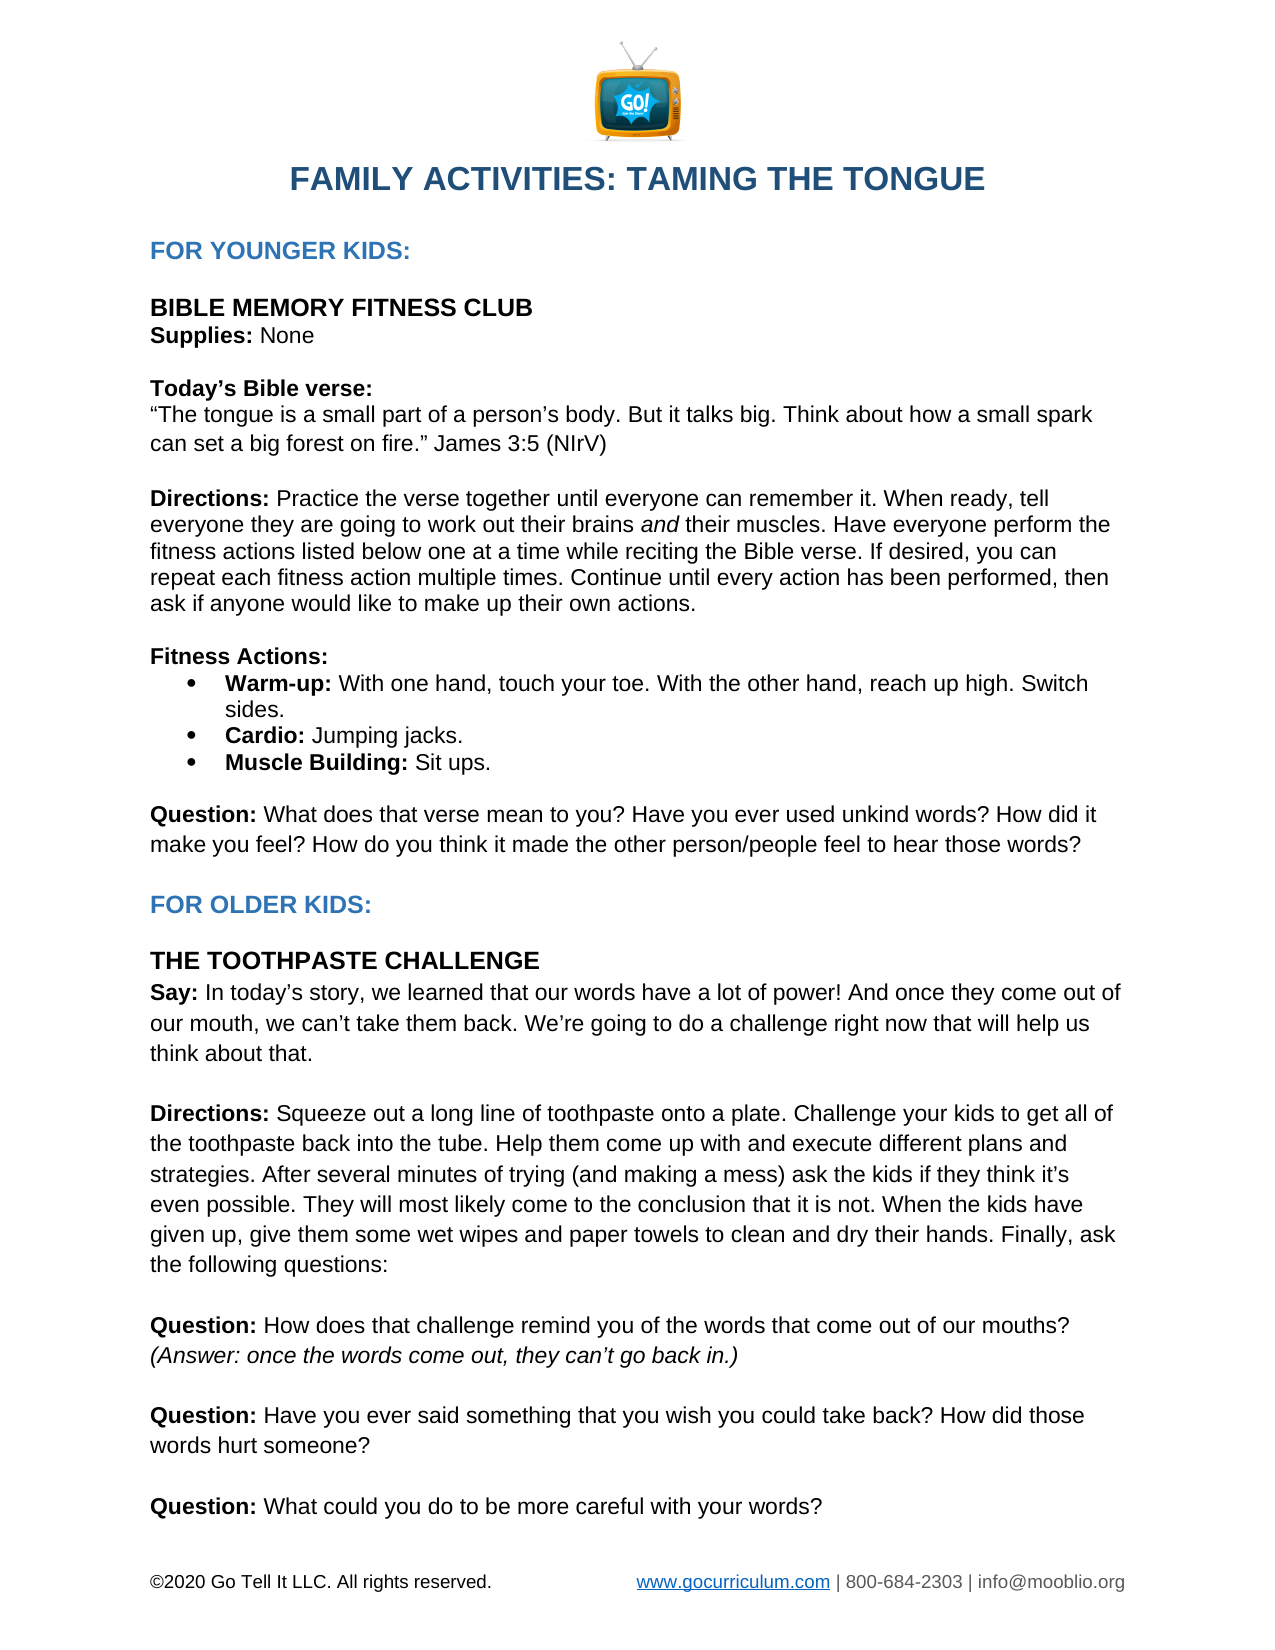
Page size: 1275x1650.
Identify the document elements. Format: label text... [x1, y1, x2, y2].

list Warm-up: With one hand, touch your toe. With the other hand, reach up high. Switch sides. [187, 669, 1125, 722]
text Supplies: None [150, 322, 1125, 348]
list Cardio: Jumping jacks. [187, 722, 1125, 748]
text Directions: Squeeze out a long line of toothpaste onto a plate. Challenge your kids to get all of the toothpaste back into the tube. Help them come up with and execute different plans and strategies. After several minutes of trying (and making a mess) ask the kids if they think it’s even possible. They will most likely come to the conclusion that it is not. When the kids have given up, give them some wet wipes and paper towels to clean and dry their hands. Finally, ask the following questions: [150, 1100, 1125, 1278]
text Say: In today’s story, we learned that our words have a lot of power! And once they come out of our mouth, we can’t take them back. We’re going to do a challenge right now that will help us think about that. [150, 979, 1125, 1066]
text Fitness Actions: [150, 643, 1125, 669]
text BIBLE MEMORY FITNESS CLUB [150, 293, 1125, 322]
text Today’s Bible verse: [150, 375, 1125, 401]
text THE TOOTHPASTE CHALLENGE [150, 946, 1125, 975]
text Question: How does that challenge remind you of the words that come out of our mouths? (Answer: once the words come out, they can’t go back in.) [150, 1312, 1125, 1368]
text FOR OLDER KIDS: [150, 890, 1125, 919]
text “The tongue is a small part of a person’s body. But it talks big. Think about how a small spark can set a big forest on fire.” James 3:5 (NIrV) [150, 401, 1125, 459]
text Directions: Practice the verse together until everyone can remember it. When ready, tell everyone they are going to work out their brains and their muscles. Have everyone perform the fitness actions listed below one at a time while reciting the Bible verse. If desired, you can repeat each fitness action multiple times. Continue until every action has been performed, then ask if anyone would like to make up their own actions. [150, 485, 1125, 617]
text Question: What does that verse mean to you? Have you ever used unkind words? How did it make you feel? How do you think it made the other person/people feel to hear those words? [150, 801, 1125, 857]
text FOR YOUNGER KIDS: [150, 236, 1125, 264]
text Question: What could you do to be more careful with your words? [150, 1493, 1125, 1519]
list Muscle Building: Sit ups. [187, 748, 1125, 775]
picture [584, 35, 691, 147]
text Question: Have you ever said something that you wish you could take back? How did those words hurt someone? [150, 1402, 1125, 1459]
